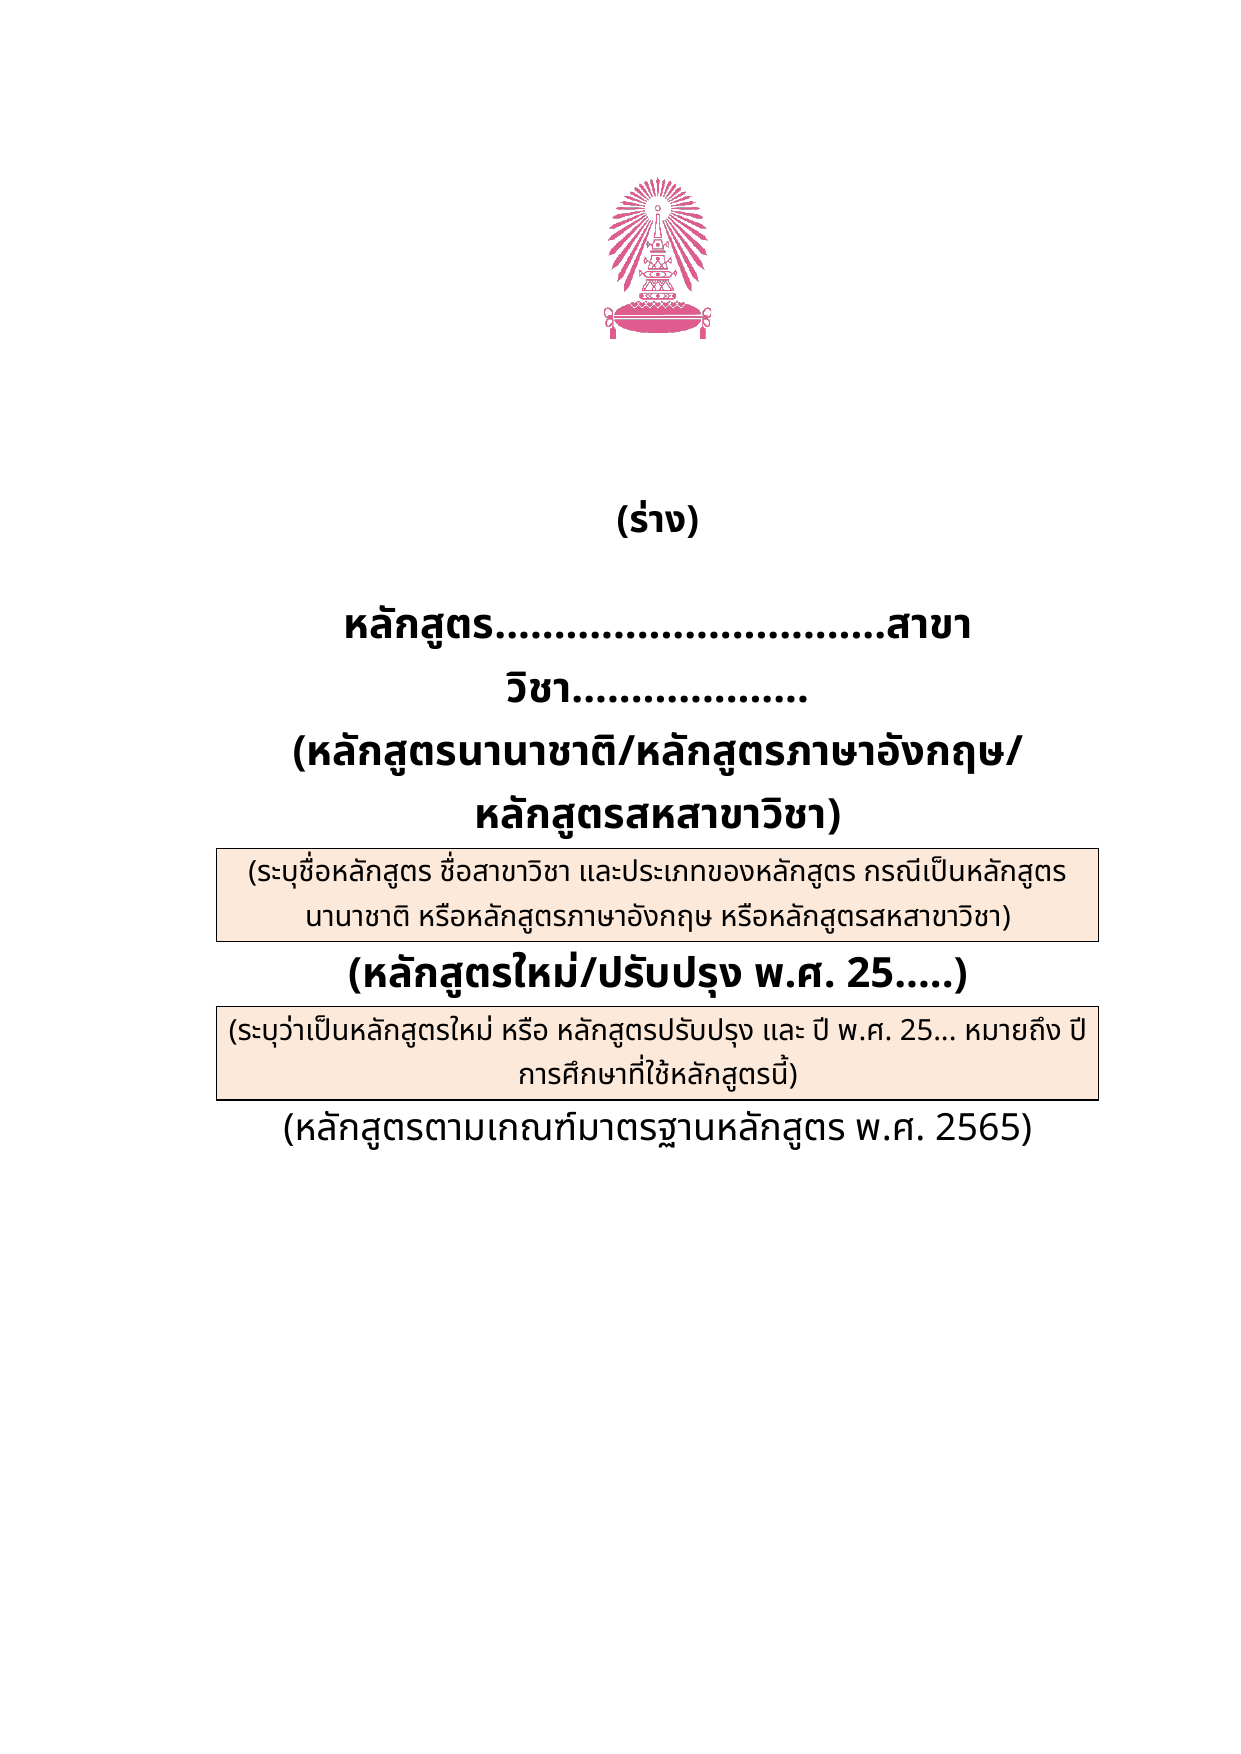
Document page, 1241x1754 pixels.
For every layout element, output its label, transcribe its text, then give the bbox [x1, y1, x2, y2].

text (หลักสูตรใหม่/ปรับปรุง พ.ศ. 25.....) [225, 942, 1090, 1006]
text (ระบุชื่อหลักสูตร ชื่อสาขาวิชา และประเภทของหลักสูตร กรณีเป็นหลักสูตรนานาชาติ หรือหลักสูตรภาษาอังกฤษ หรือหลักสูตรสหสาขาวิชา) [217, 849, 1098, 941]
text (หลักสูตรตามเกณฑ์มาตรฐานหลักสูตร พ.ศ. 2565) [225, 1101, 1090, 1157]
picture [603, 177, 712, 339]
text (ระบุว่าเป็นหลักสูตรใหม่ หรือ หลักสูตรปรับปรุง และ ปี พ.ศ. 25... หมายถึง ปีการศึกษาที่ใช้หลักสูตรนี้) [217, 1007, 1098, 1099]
text (ร่าง) [225, 492, 1090, 549]
text (หลักสูตรนานาชาติ/หลักสูตรภาษาอังกฤษ/หลักสูตรสหสาขาวิชา) [225, 721, 1090, 848]
text หลักสูตร.................................สาขาวิชา.................... [225, 594, 1090, 721]
